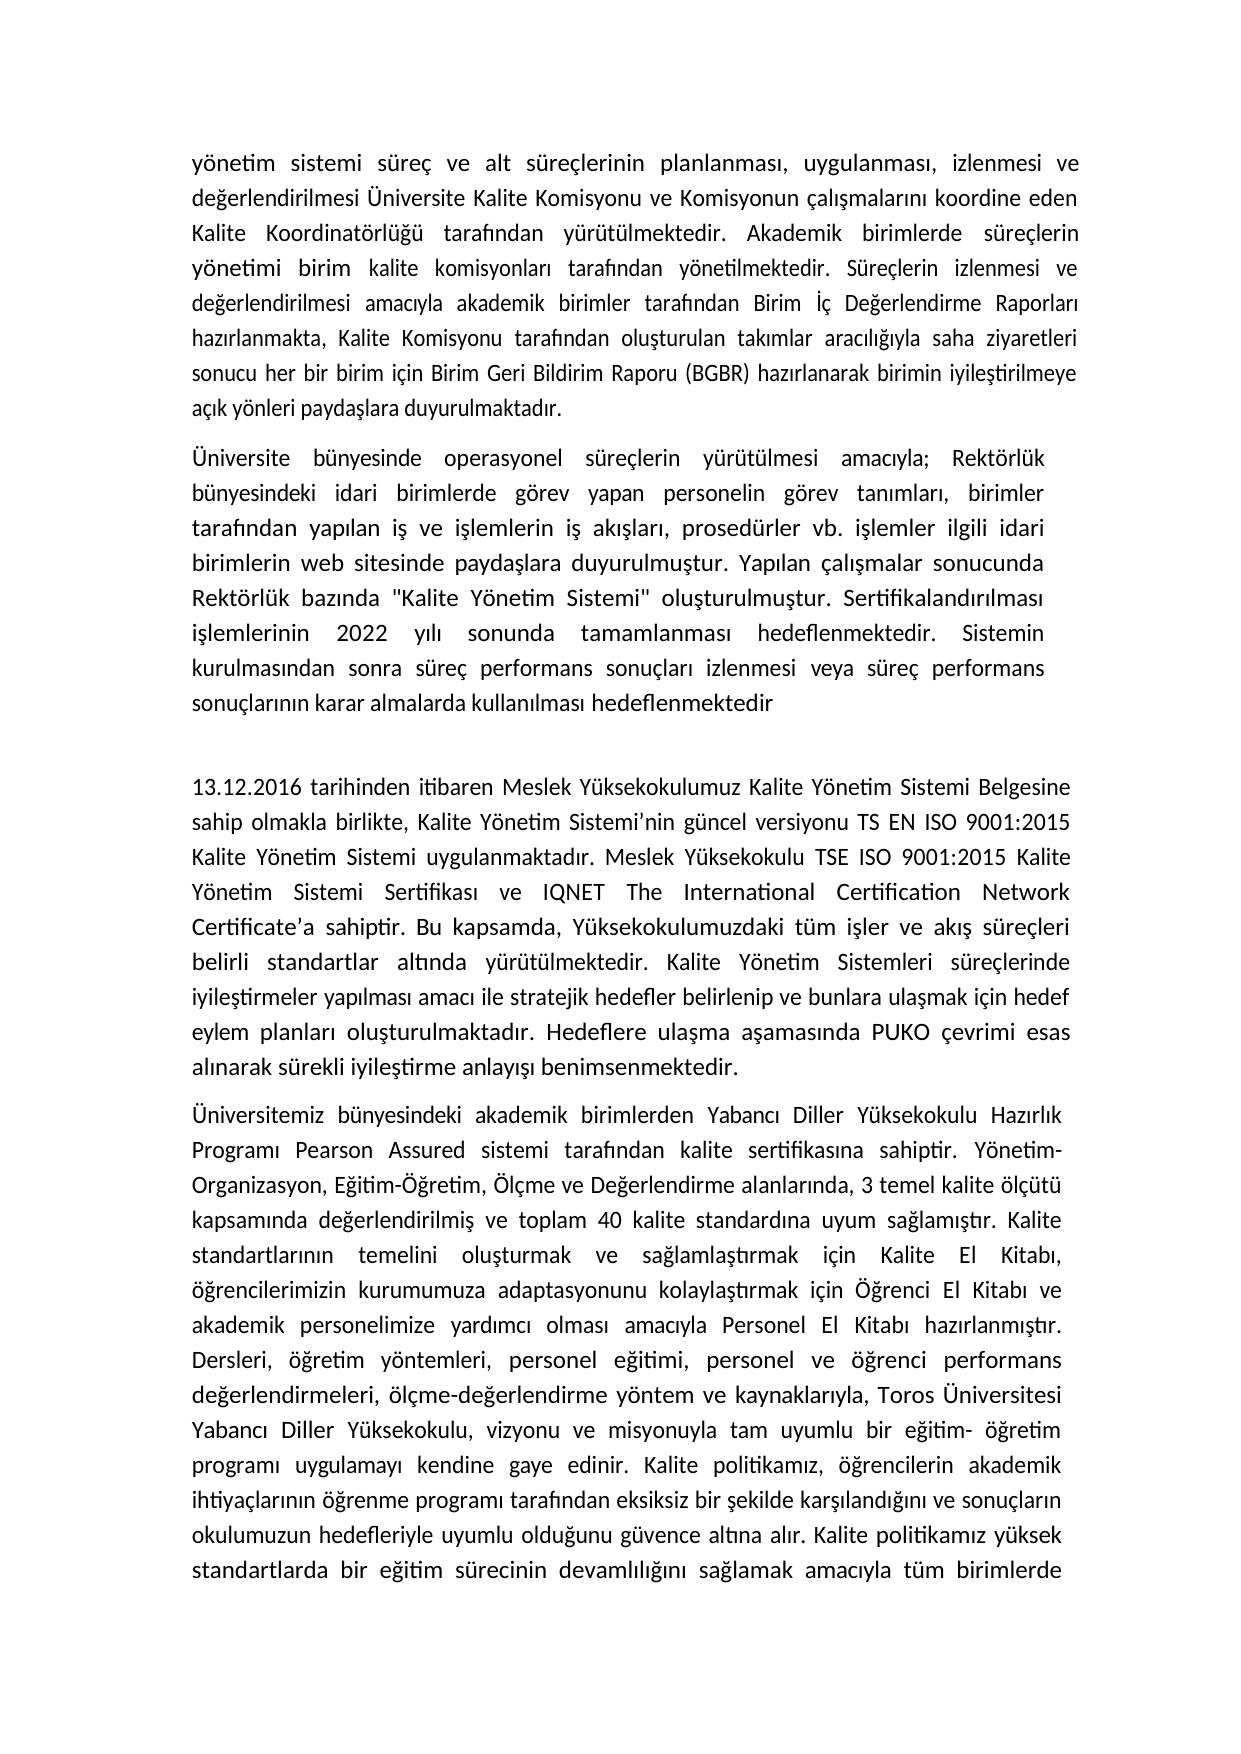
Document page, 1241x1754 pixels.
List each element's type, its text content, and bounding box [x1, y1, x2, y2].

text 13.12.2016 tarihinden itibaren Meslek Yüksekokulumuz Kalite Yönetim Sistemi Belgesine sahip olmakla birlikte, Kalite Yönetim Sistemi’nin güncel versiyonu TS EN ISO 9001:2015 Kalite Yönetim Sistemi uygulanmaktadır. Meslek Yüksekokulu TSE ISO 9001:2015 Kalite Yönetim Sistemi Sertifikası ve IQNET The International Certification Network Certificate’a sahiptir. Bu kapsamda, Yüksekokulumuzdaki tüm işler ve akış süreçleri belirli standartlar altında yürütülmektedir. Kalite Yönetim Sistemleri süreçlerinde iyileştirmeler yapılması amacı ile stratejik hedefler belirlenip ve bunlara ulaşmak için hedef eylem planları oluşturulmaktadır. Hedeflere ulaşma aşamasında PUKO çevrimi esas alınarak sürekli iyileştirme anlayışı benimsenmektedir. [192, 772, 1071, 1082]
text Üniversite bünyesinde operasyonel süreçlerin yürütülmesi amacıyla; Rektörlük bünyesindeki idari birimlerde görev yapan personelin görev tanımları, birimler tarafından yapılan iş ve işlemlerin iş akışları, prosedürler vb. işlemler ilgili idari birimlerin web sitesinde paydaşlara duyurulmuştur. Yapılan çalışmalar sonucunda Rektörlük bazında "Kalite Yönetim Sistemi" oluşturulmuştur. Sertifikalandırılması işlemlerinin 2022 yılı sonunda tamamlanması hedeflenmektedir. Sistemin kurulmasından sonra süreç performans sonuçları izlenmesi veya süreç performans sonuçlarının karar almalarda kullanılması hedeflenmektedir [192, 442, 1045, 718]
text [192, 1099, 1062, 1584]
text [192, 148, 1079, 423]
